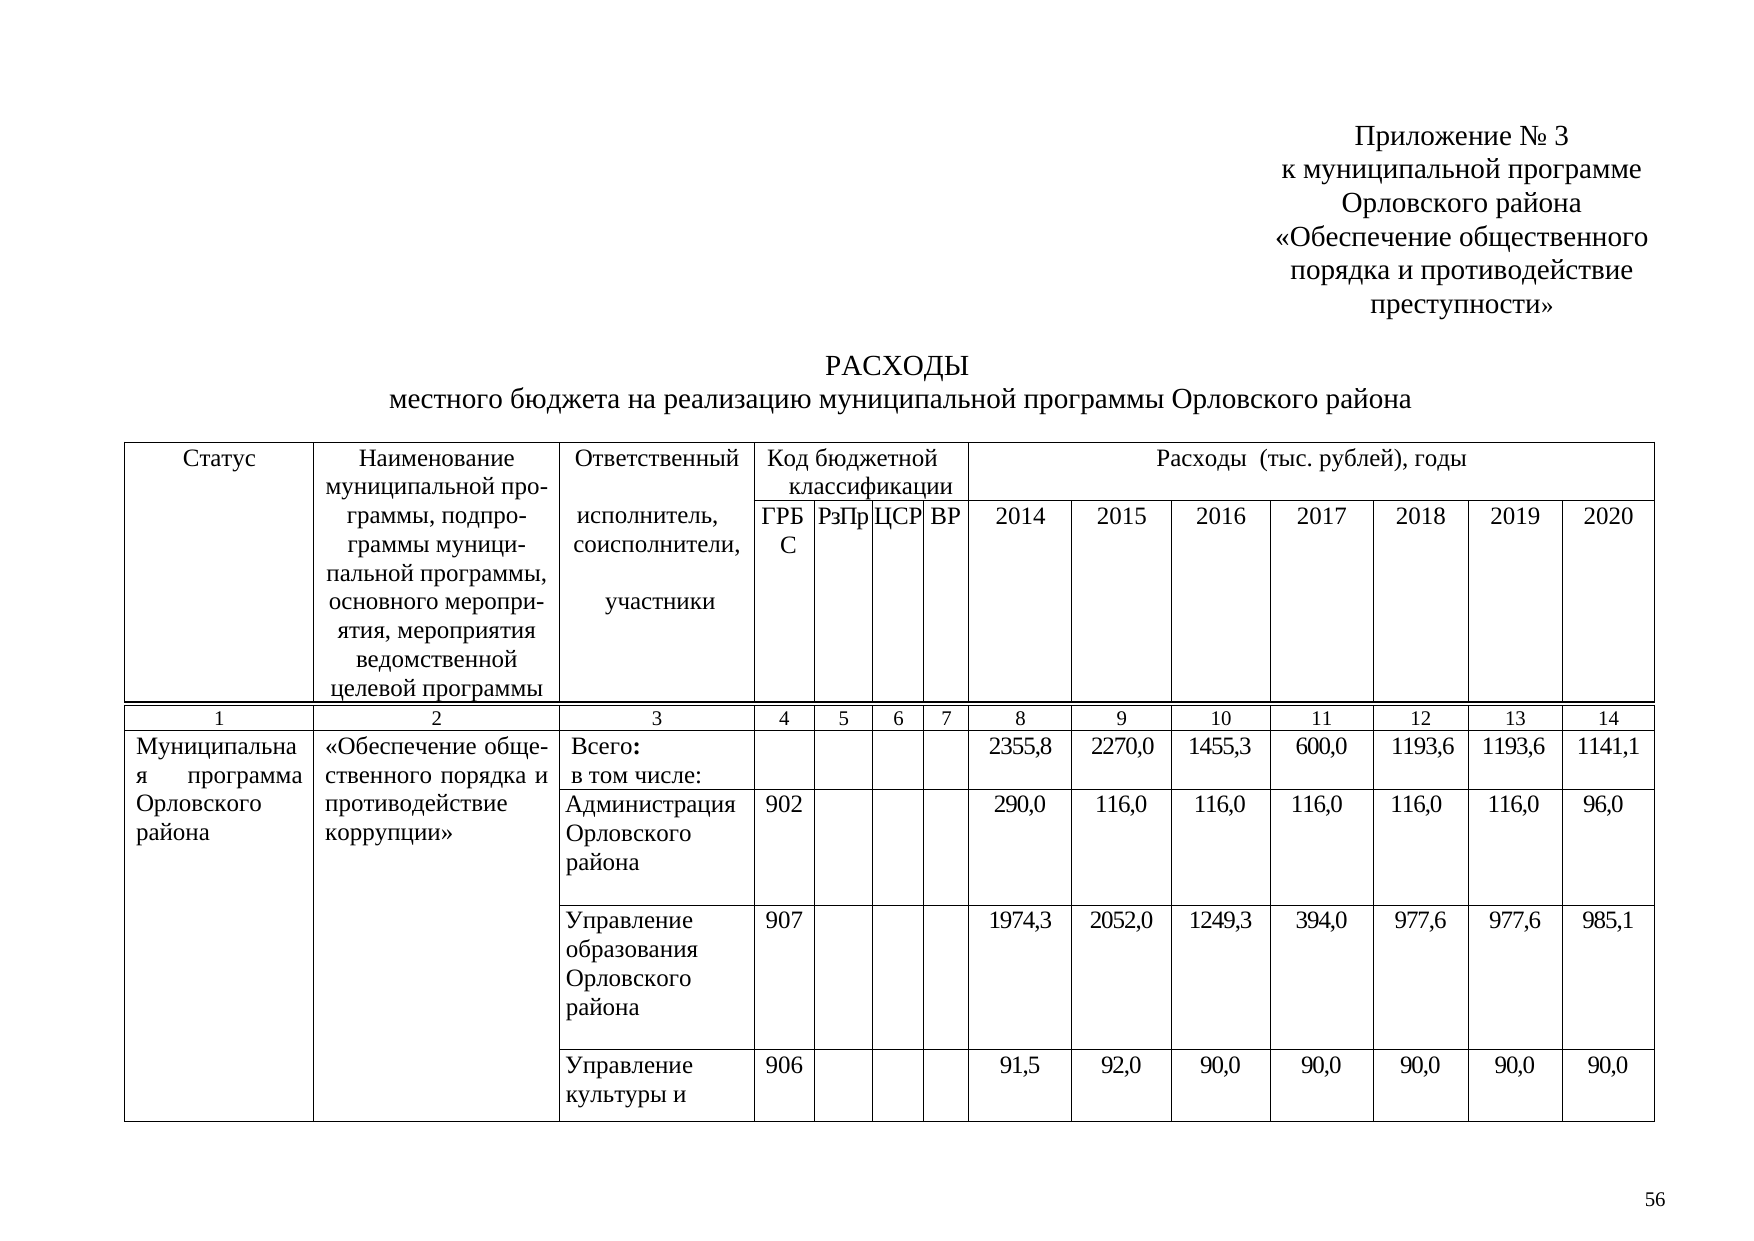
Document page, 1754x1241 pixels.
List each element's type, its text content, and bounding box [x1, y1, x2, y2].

table_cell 977,6 [1469, 906, 1562, 1049]
table_cell 2052,0 [1072, 906, 1171, 1049]
table_cell 290,0 [969, 790, 1071, 904]
table_cell ЦСР [873, 501, 923, 701]
table_header 12 [1374, 706, 1468, 730]
table_cell 2017 [1271, 501, 1373, 701]
table_cell ГРБС [755, 501, 814, 701]
table_header 5 [815, 706, 872, 730]
table_cell 1193,6 [1374, 731, 1468, 788]
table_cell [924, 906, 968, 1049]
table_header 7 [924, 706, 968, 730]
table_cell 907 [755, 906, 814, 1049]
table_header 8 [969, 706, 1071, 730]
table_cell 90,0 [1374, 1050, 1468, 1121]
table_cell 92,0 [1072, 1050, 1171, 1121]
table_cell Всего: в том числе: [560, 731, 754, 788]
text Орловского района [1258, 185, 1665, 219]
table_cell 90,0 [1271, 1050, 1373, 1121]
table_cell [815, 1050, 872, 1121]
table_cell 1249,3 [1172, 906, 1270, 1049]
table_header Статус [125, 443, 313, 701]
text к муниципальной программе [1258, 152, 1665, 185]
table_header 14 [1563, 706, 1654, 730]
table_header 2 [314, 706, 559, 730]
table_header 10 [1172, 706, 1270, 730]
table_cell [924, 1050, 968, 1121]
table_cell [924, 790, 968, 904]
table_cell 2016 [1172, 501, 1270, 701]
table_cell 2020 [1563, 501, 1654, 701]
table_cell [815, 790, 872, 904]
table_header Наименование муниципальной программы, подпрограммы муници-пальной программы, основного меропри-ятия, мероприятия ведомственной целевой программы [314, 443, 559, 701]
table_cell 1974,3 [969, 906, 1071, 1049]
table_cell Администрация Орловского района [560, 790, 754, 904]
table_cell [755, 731, 814, 788]
table_header Код бюджетной классификации [755, 443, 968, 500]
table_cell 394,0 [1271, 906, 1373, 1049]
table_cell Управление образования Орловского района [560, 906, 754, 1049]
table_cell 2019 [1469, 501, 1562, 701]
table_cell [815, 906, 872, 1049]
table_cell 90,0 [1172, 1050, 1270, 1121]
text Расходы местного бюджета на реализацию муниципальной программы Орловского района [136, 348, 1665, 415]
table_header 6 [873, 706, 923, 730]
table_cell [815, 731, 872, 788]
table_cell 977,6 [1374, 906, 1468, 1049]
table_cell 2355,8 [969, 731, 1071, 788]
text Приложение № 3 [1258, 118, 1665, 152]
table_cell «Обеспечение общественного порядка и противодействие коррупции» [314, 731, 559, 1121]
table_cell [560, 1050, 754, 1121]
table_cell 985,1 [1563, 906, 1654, 1049]
table_cell 2014 [969, 501, 1071, 701]
table_cell ВР [924, 501, 968, 701]
table_cell 902 [755, 790, 814, 904]
table_cell 90,0 [1469, 1050, 1562, 1121]
table_cell 91,5 [969, 1050, 1071, 1121]
table_cell 90,0 [1563, 1050, 1654, 1121]
table_cell [873, 1050, 923, 1121]
table_cell 116,0 [1172, 790, 1270, 904]
table_cell Муниципальная программа Орловского района [125, 731, 313, 1121]
text «Обеспечение общественного порядка и противодействие преступности» [1258, 219, 1665, 319]
table_header 4 [755, 706, 814, 730]
table_cell 1193,6 [1469, 731, 1562, 788]
table_cell 116,0 [1072, 790, 1171, 904]
table_cell 600,0 [1271, 731, 1373, 788]
table_cell 2018 [1374, 501, 1468, 701]
table_cell 116,0 [1469, 790, 1562, 904]
table_cell 116,0 [1271, 790, 1373, 904]
table_header 3 [560, 706, 754, 730]
table_header Расходы (тыс. рублей), годы [969, 443, 1654, 500]
table_header 11 [1271, 706, 1373, 730]
table_cell 2015 [1072, 501, 1171, 701]
table_header Ответственный исполнитель, соисполнители, участники [560, 443, 754, 701]
table_cell 1455,3 [1172, 731, 1270, 788]
table_cell РзПр [815, 501, 872, 701]
table_cell [873, 731, 923, 788]
table_cell [873, 906, 923, 1049]
table_cell [924, 731, 968, 788]
table_cell 906 [755, 1050, 814, 1121]
table_header 9 [1072, 706, 1171, 730]
table_cell 116,0 [1374, 790, 1468, 904]
table_header 13 [1469, 706, 1562, 730]
table_cell 2270,0 [1072, 731, 1171, 788]
table_cell 1141,1 [1563, 731, 1654, 788]
table_cell 96,0 [1563, 790, 1654, 904]
table_cell [873, 790, 923, 904]
table_header 1 [125, 706, 313, 730]
